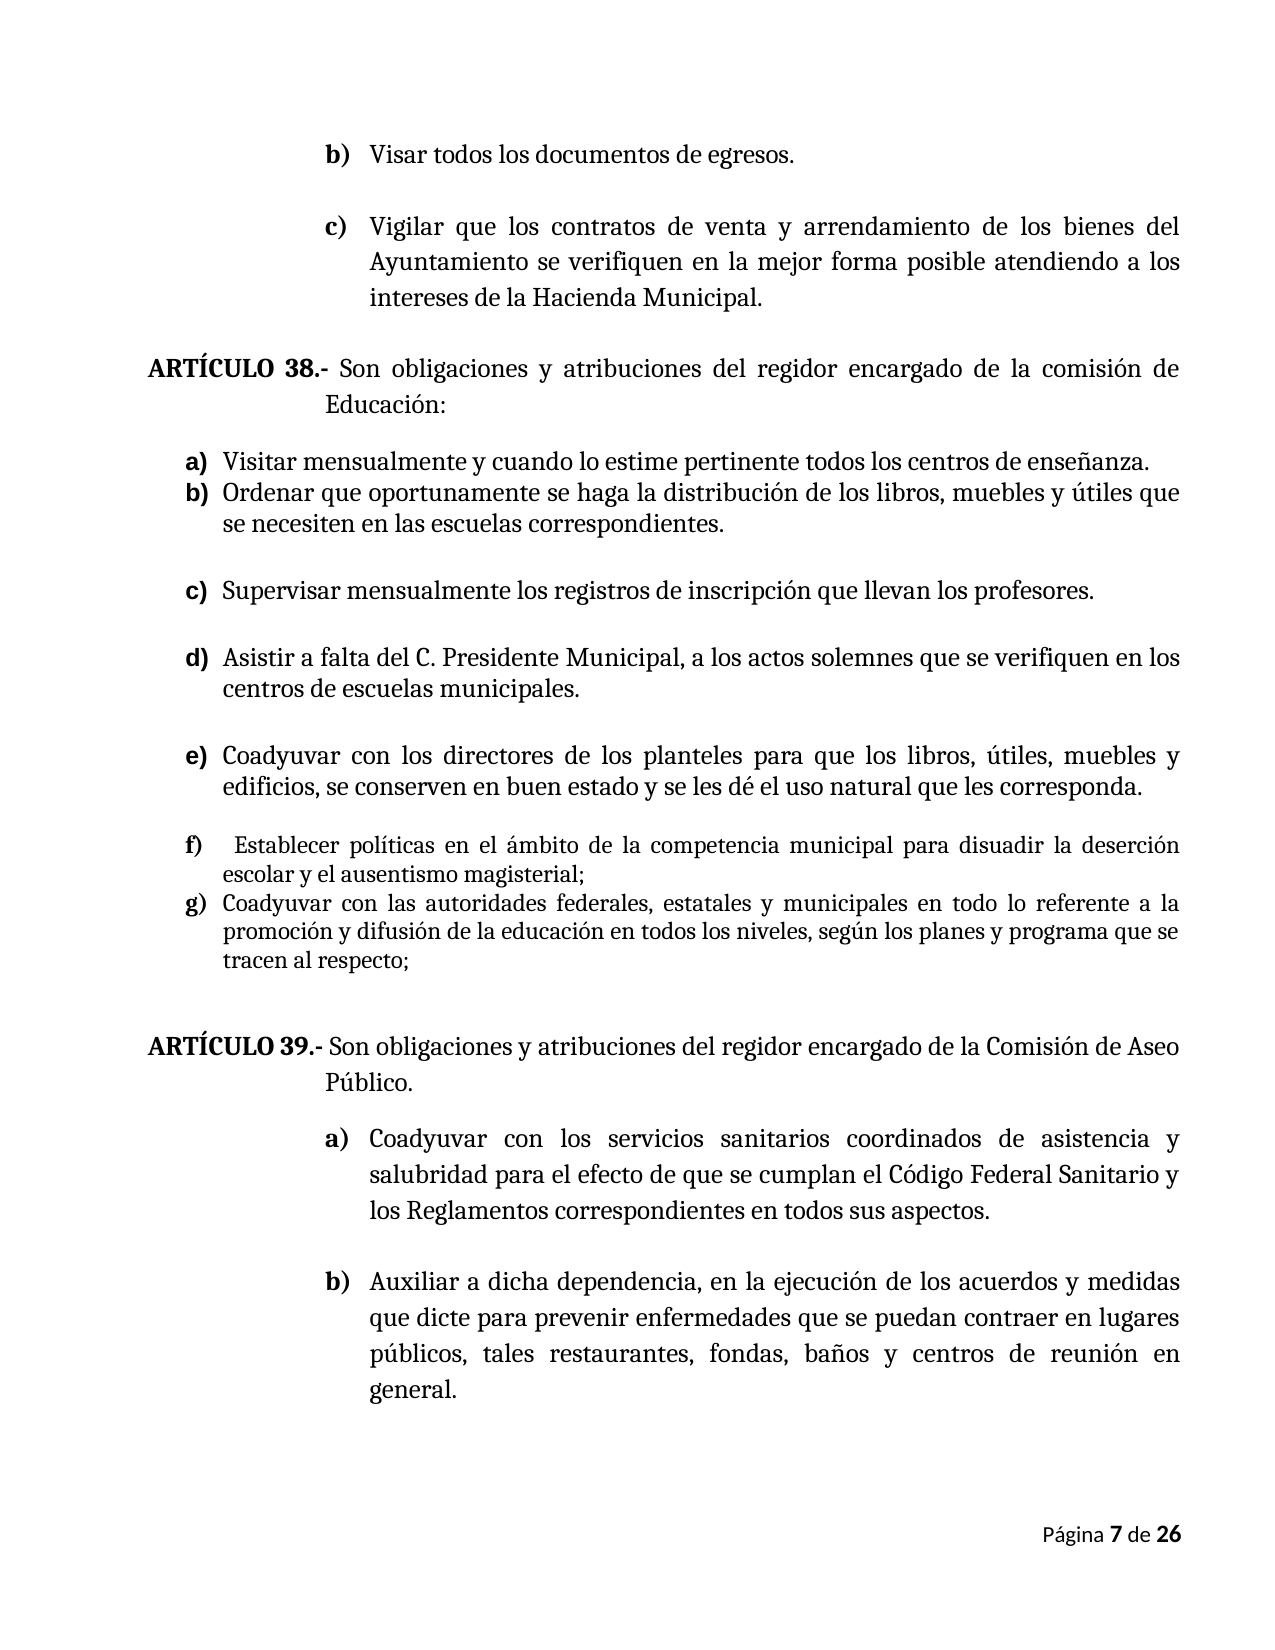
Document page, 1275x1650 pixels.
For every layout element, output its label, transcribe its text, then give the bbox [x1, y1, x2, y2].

text ARTÍCULO 39.- Son obligaciones y atribuciones del regidor encargado de la Comisión de Aseo Público. [148, 1031, 1181, 1098]
list Ordenar que oportunamente se haga la distribución de los libros, muebles y útiles que se necesiten en las escuelas correspondientes. [185, 477, 1181, 539]
list Visar todos los documentos de egresos. [325, 139, 1181, 170]
list Asistir a falta del C. Presidente Municipal, a los actos solemnes que se verifiquen en los centros de escuelas municipales. [185, 642, 1181, 704]
list Coadyuvar con los directores de los planteles para que los libros, útiles, muebles y edificios, se conserven en buen estado y se les dé el uso natural que les corresponda. [185, 740, 1181, 802]
list Visitar mensualmente y cuando lo estime pertinente todos los centros de enseñanza. [185, 446, 1181, 477]
text ARTÍCULO 38.- Son obligaciones y atribuciones del regidor encargado de la comisión de Educación: [148, 353, 1181, 420]
list Vigilar que los contratos de venta y arrendamiento de los bienes del Ayuntamiento se verifiquen en la mejor forma posible atendiendo a los intereses de la Hacienda Municipal. [325, 211, 1181, 313]
list Supervisar mensualmente los registros de inscripción que llevan los profesores. [185, 575, 1181, 606]
list Coadyuvar con las autoridades federales, estatales y municipales en todo lo referente a la promoción y difusión de la educación en todos los niveles, según los planes y programa que se tracen al respecto; [185, 888, 1181, 975]
list Auxiliar a dicha dependencia, en la ejecución de los acuerdos y medidas que dicte para prevenir enfermedades que se puedan contraer en lugares públicos, tales restaurantes, fondas, baños y centros de reunión en general. [325, 1266, 1181, 1405]
list Coadyuvar con los servicios sanitarios coordinados de asistencia y salubridad para el efecto de que se cumplan el Código Federal Sanitario y los Reglamentos correspondientes en todos sus aspectos. [325, 1123, 1181, 1226]
list Establecer políticas en el ámbito de la competencia municipal para disuadir la deserción escolar y el ausentismo magisterial; [185, 831, 1181, 888]
